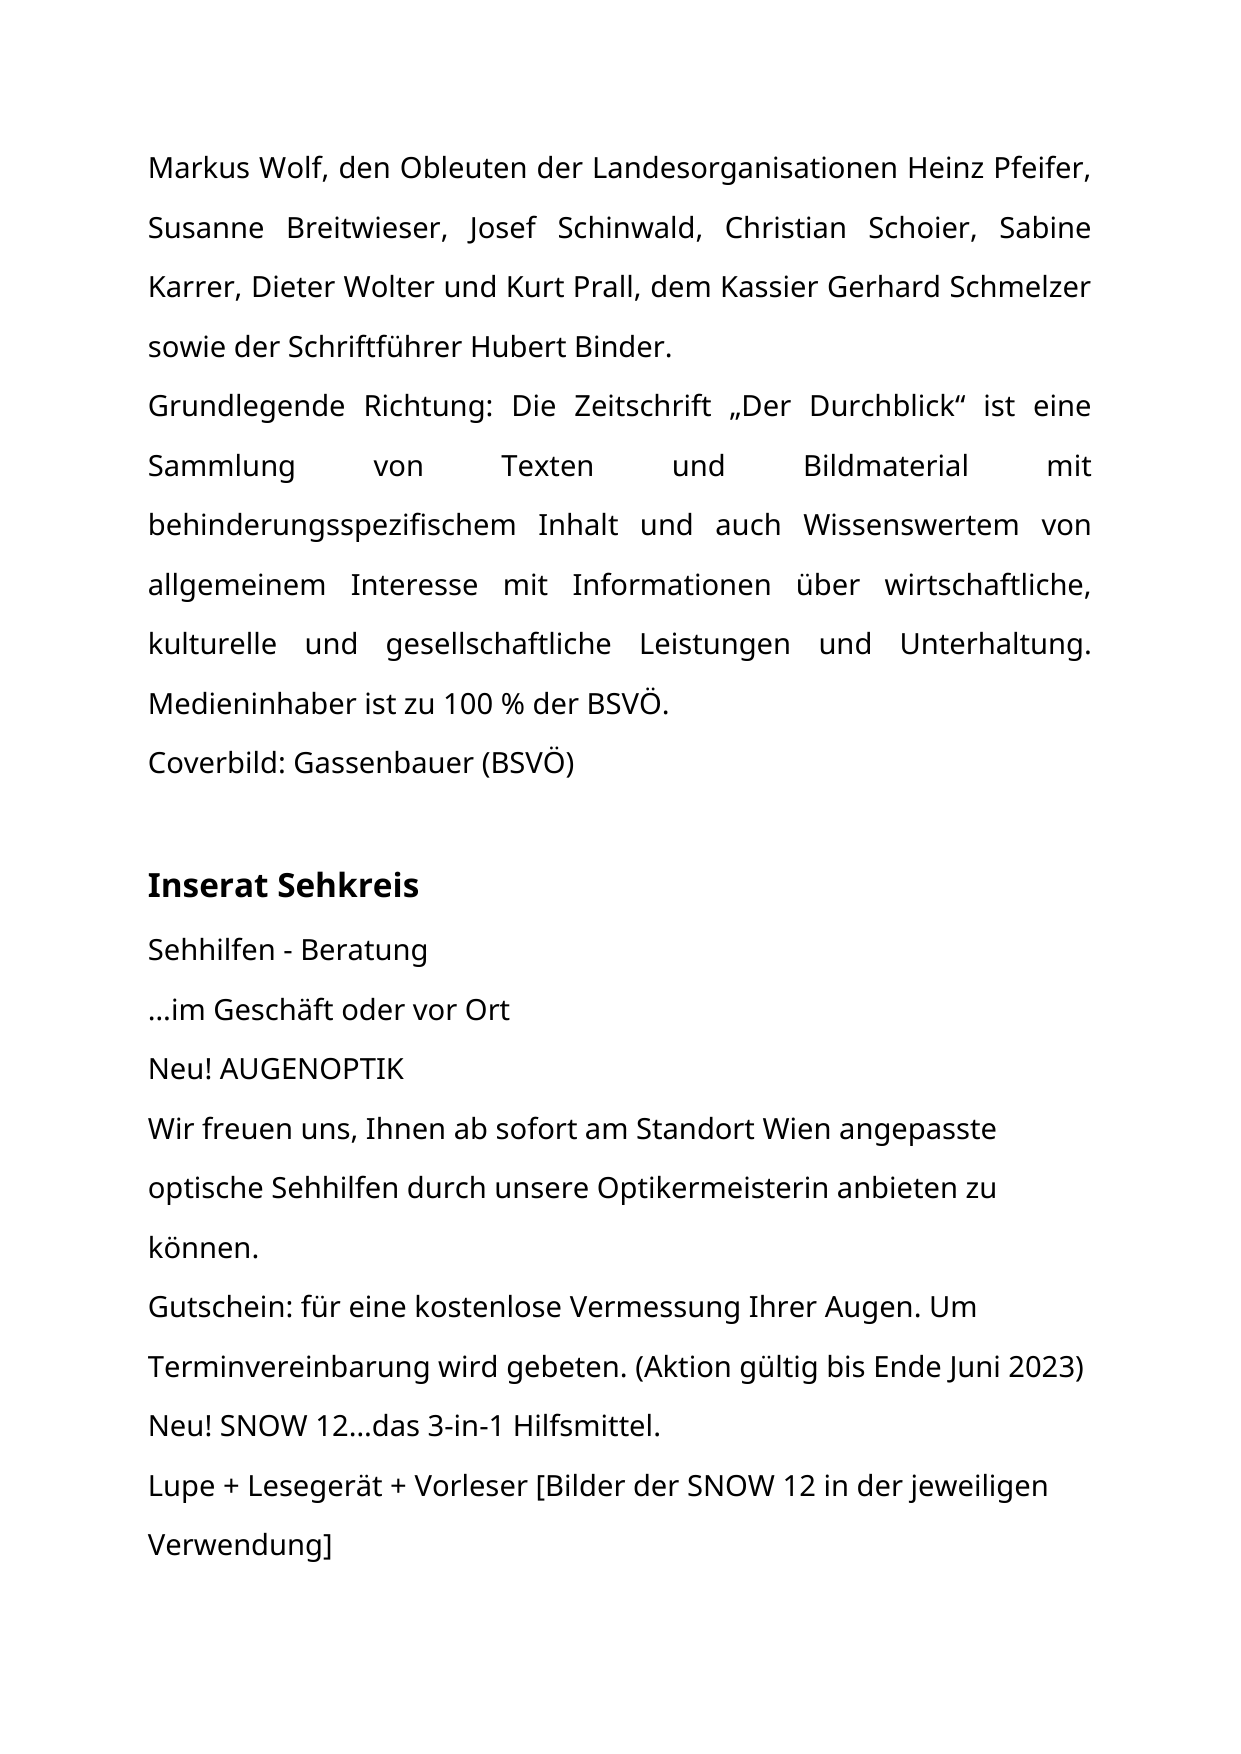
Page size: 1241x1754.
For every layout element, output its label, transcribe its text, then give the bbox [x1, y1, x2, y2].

text Neu! AUGENOPTIK Wir freuen uns, Ihnen ab sofort am Standort Wien angepasste optische Sehhilfen durch unsere Optikermeisterin anbieten zu können. [148, 1048, 1093, 1267]
text …im Geschäft oder vor Ort [148, 989, 1093, 1029]
text Neu! SNOW 12…das 3-in-1 Hilfsmittel. [148, 1405, 1093, 1445]
text Sehhilfen - Beratung [148, 929, 1093, 969]
text Lupe + Lesegerät + Vorleser [Bilder der SNOW 12 in der jeweiligen Verwendung] [148, 1465, 1093, 1564]
text Grundlegende Richtung: Die Zeitschrift „Der Durchblick“ ist eine Sammlung von Texten und Bildmaterial mit behinderungsspezifischem Inhalt und auch Wissenswertem von allgemeinem Interesse mit Informationen über wirtschaftliche, kulturelle und gesellschaftliche Leistungen und Unterhaltung. Medieninhaber ist zu 100 % der BSVÖ. [148, 386, 1093, 723]
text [148, 148, 1093, 366]
text Gutschein: für eine kostenlose Vermessung Ihrer Augen. Um Terminvereinbarung wird gebeten. (Aktion gültig bis Ende Juni 2023) [148, 1286, 1093, 1386]
subtitle Inserat Sehkreis [148, 861, 1093, 907]
text Coverbild: Gassenbauer (BSVÖ) [148, 742, 1093, 782]
